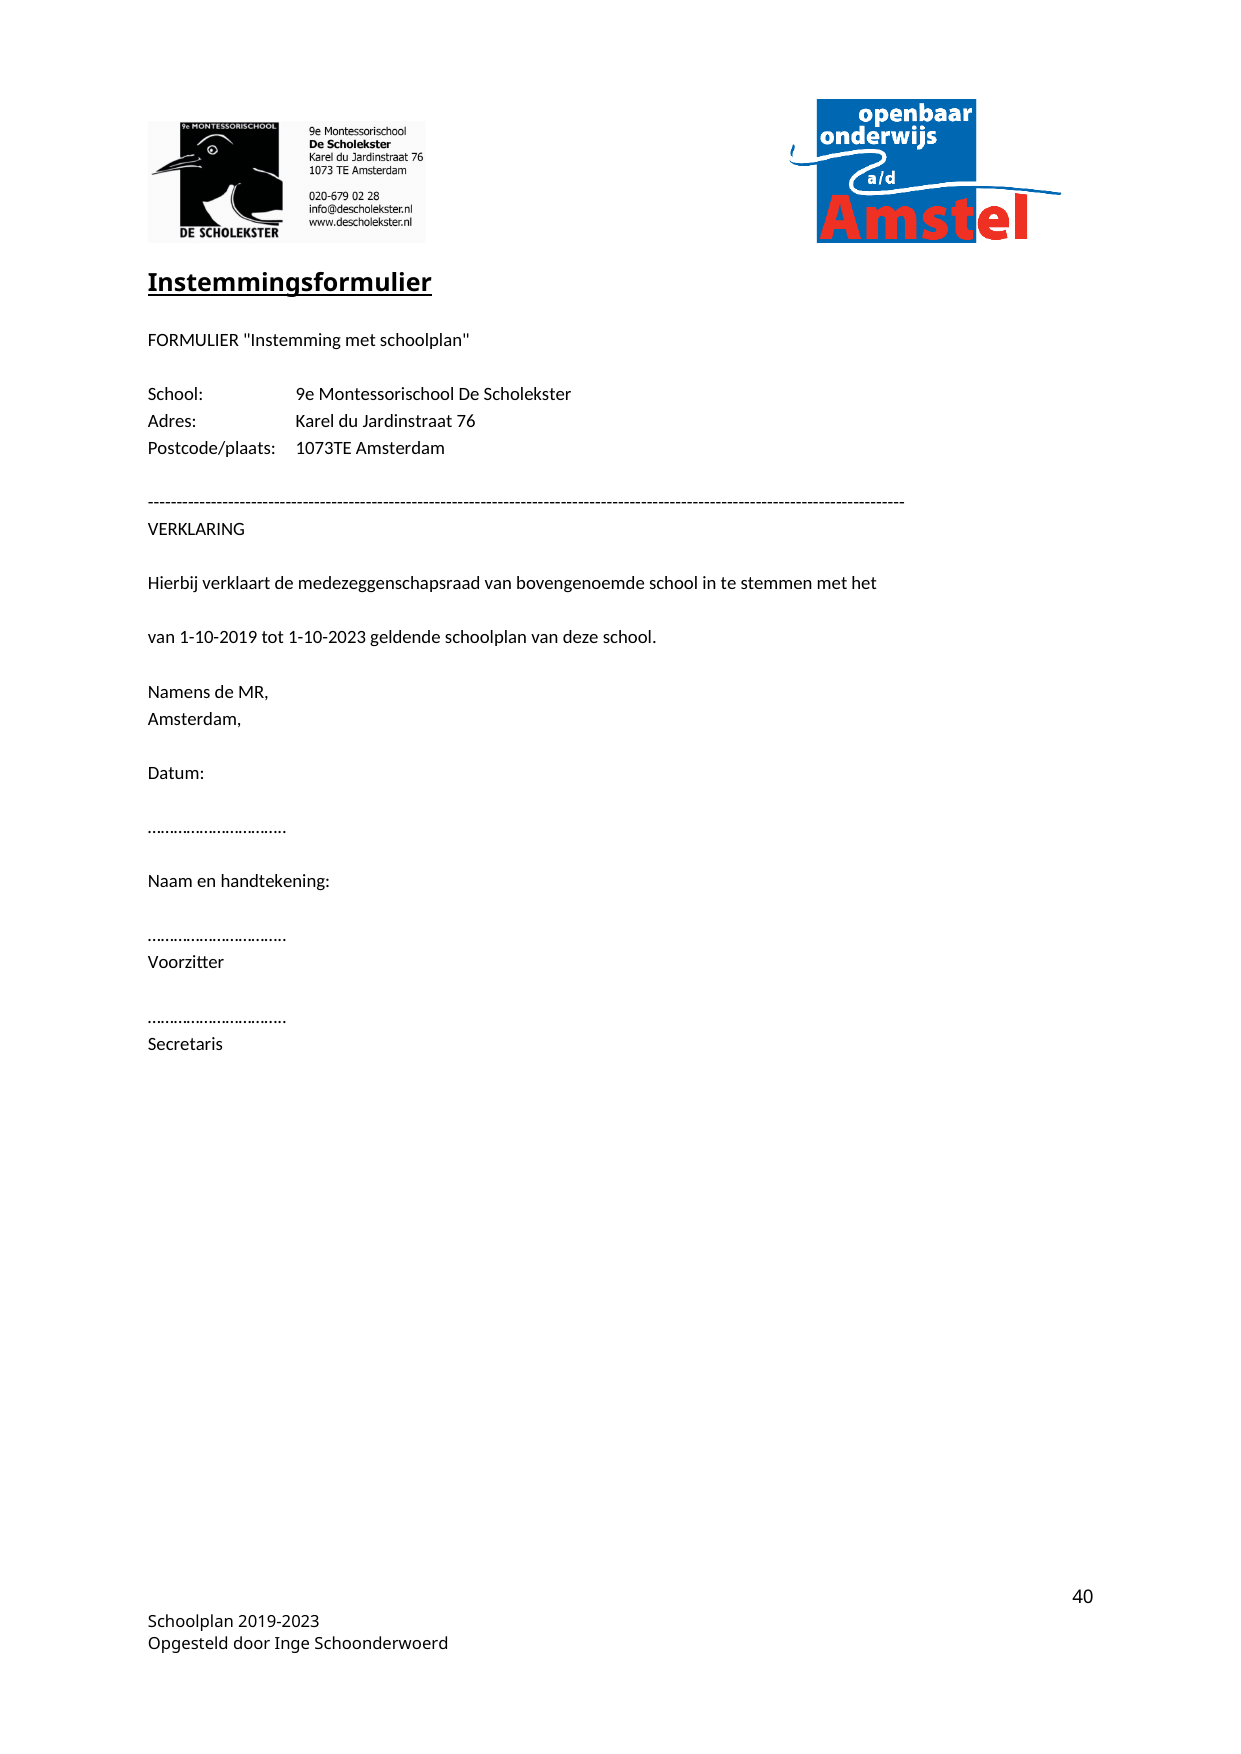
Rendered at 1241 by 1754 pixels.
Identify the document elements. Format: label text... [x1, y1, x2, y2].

text Amsterdam, [148, 703, 1093, 731]
text FORMULIER "Instemming met schoolplan" [148, 324, 1093, 351]
text ………………………….. [148, 812, 1093, 839]
text ………………………….. [148, 920, 1093, 947]
text VERKLARING [148, 514, 1093, 541]
picture [147, 121, 426, 243]
text Secretaris [148, 1028, 1093, 1056]
text van 1-10-2019 tot 1-10-2023 geldende schoolplan van deze school. [148, 622, 1093, 649]
text Adres: Karel du Jardinstraat 76 [148, 406, 1093, 433]
text ………………………….. [148, 1001, 1093, 1028]
text School: 9e Montessorischool De Scholekster [148, 378, 1093, 406]
text Voorzitter [148, 947, 1093, 974]
text Postcode/plaats: 1073TE Amsterdam [148, 433, 1093, 460]
text ------------------------------------------------------------------------------------------------------------------------------------ [148, 487, 1093, 514]
text Datum: [148, 758, 1093, 785]
text Instemmingsformulier [148, 270, 1093, 297]
text Naam en handtekening: [148, 866, 1093, 893]
text Hierbij verklaart de medezeggenschapsraad van bovengenoemde school in te stemmen met het [148, 568, 1093, 595]
picture [786, 99, 1062, 243]
text Namens de MR, [148, 676, 1093, 703]
